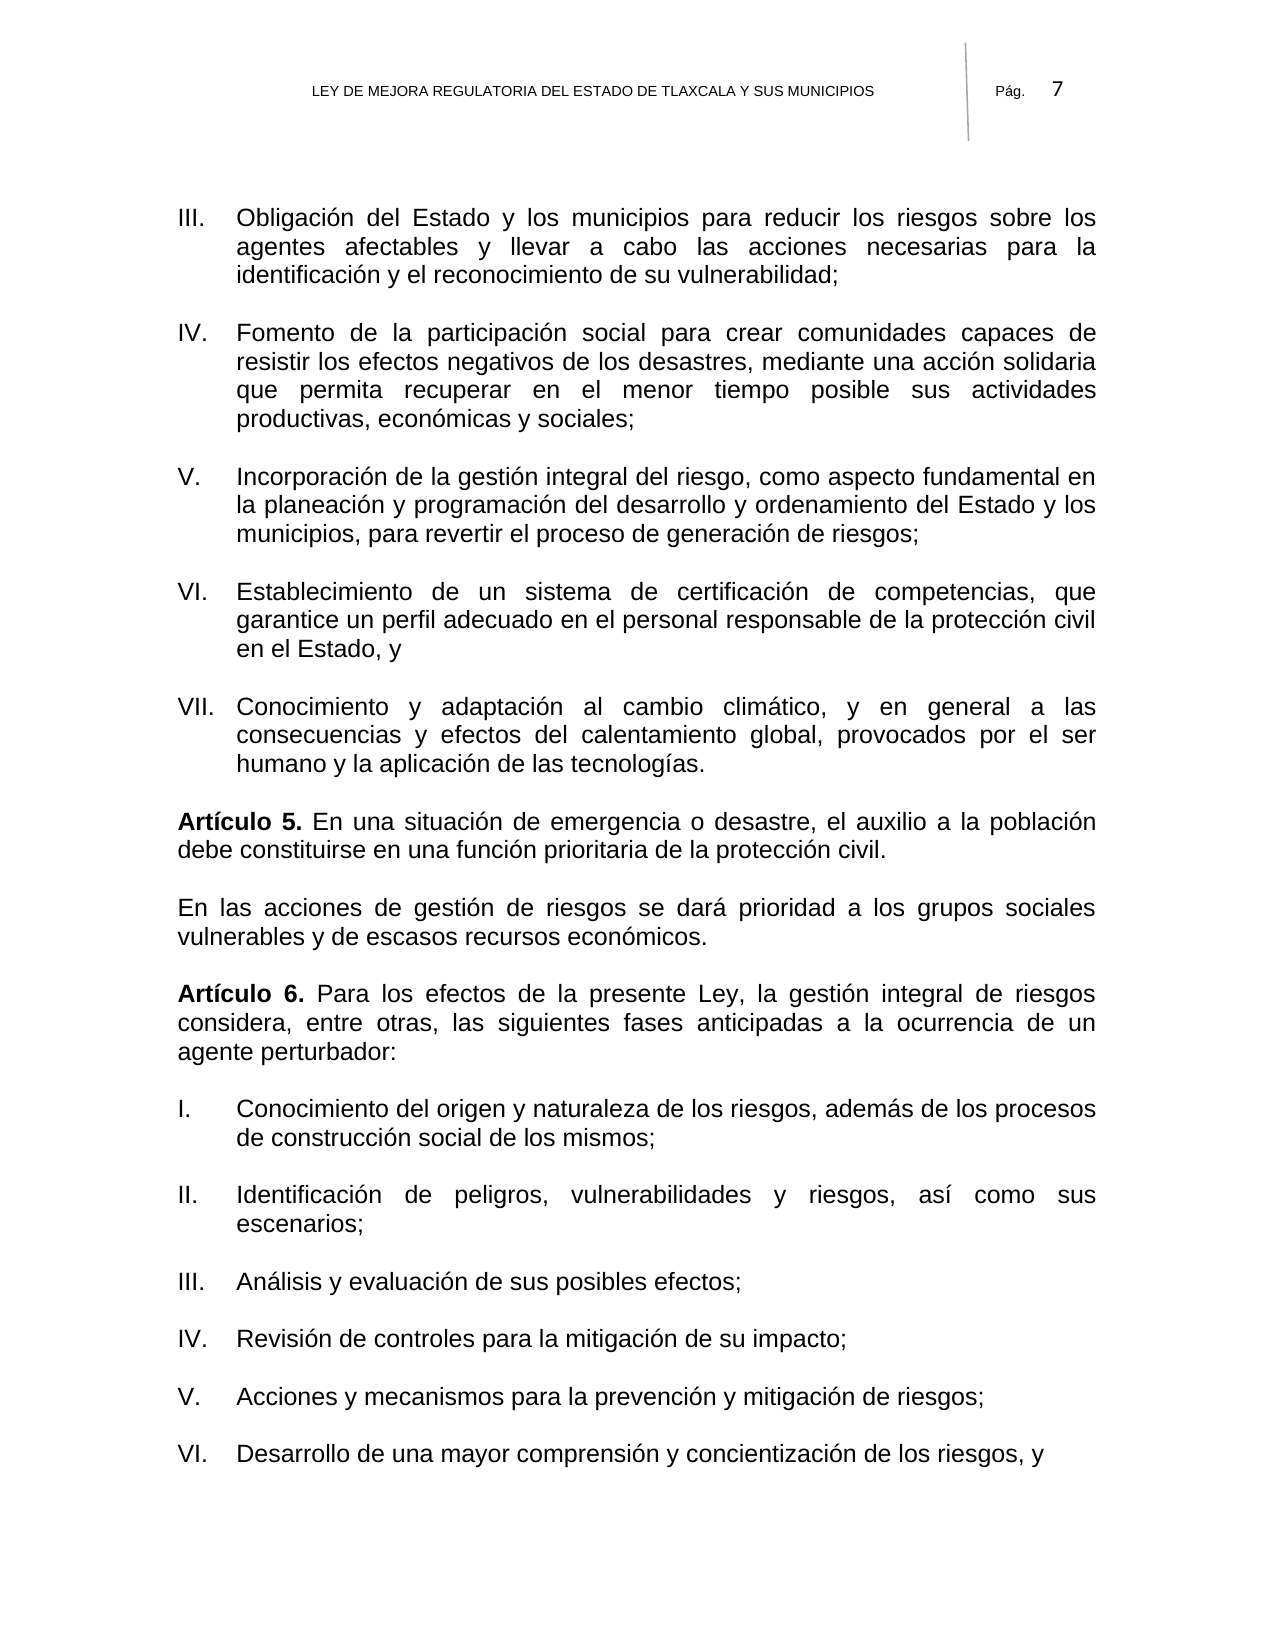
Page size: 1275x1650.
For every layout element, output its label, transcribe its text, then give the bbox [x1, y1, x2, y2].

text Artículo 6. Para los efectos de la presente Ley, la gestión integral de riesgos considera, entre otras, las siguientes fases anticipadas a la ocurrencia de un agente perturbador: [177, 979, 1098, 1065]
text En las acciones de gestión de riesgos se dará prioridad a los grupos sociales vulnerables y de escasos recursos económicos. [177, 893, 1098, 950]
text V. Incorporación de la gestión integral del riesgo, como aspecto fundamental en la planeación y programación del desarrollo y ordenamiento del Estado y los municipios, para revertir el proceso de generación de riesgos; [177, 461, 1098, 548]
text IV. Fomento de la participación social para crear comunidades capaces de resistir los efectos negativos de los desastres, mediante una acción solidaria que permita recuperar en el menor tiempo posible sus actividades productivas, económicas y sociales; [177, 318, 1098, 433]
text VI. Desarrollo de una mayor comprensión y concientización de los riesgos, y [177, 1439, 1098, 1468]
text III. Obligación del Estado y los municipios para reducir los riesgos sobre los agentes afectables y llevar a cabo las acciones necesarias para la identificación y el reconocimiento de su vulnerabilidad; [177, 203, 1098, 289]
text I. Conocimiento del origen y naturaleza de los riesgos, además de los procesos de construcción social de los mismos; [177, 1094, 1098, 1151]
text VI. Establecimiento de un sistema de certificación de competencias, que garantice un perfil adecuado en el personal responsable de la protección civil en el Estado, y [177, 576, 1098, 663]
text II. Identificación de peligros, vulnerabilidades y riesgos, así como sus escenarios; [177, 1180, 1098, 1238]
text Artículo 5. En una situación de emergencia o desastre, el auxilio a la población debe constituirse en una función prioritaria de la protección civil. [177, 806, 1098, 864]
text V. Acciones y mecanismos para la prevención y mitigación de riesgos; [177, 1381, 1098, 1410]
text III. Análisis y evaluación de sus posibles efectos; [177, 1266, 1098, 1295]
text VII. Conocimiento y adaptación al cambio climático, y en general a las consecuencias y efectos del calentamiento global, provocados por el ser humano y la aplicación de las tecnologías. [177, 691, 1098, 778]
text IV. Revisión de controles para la mitigación de su impacto; [177, 1324, 1098, 1353]
